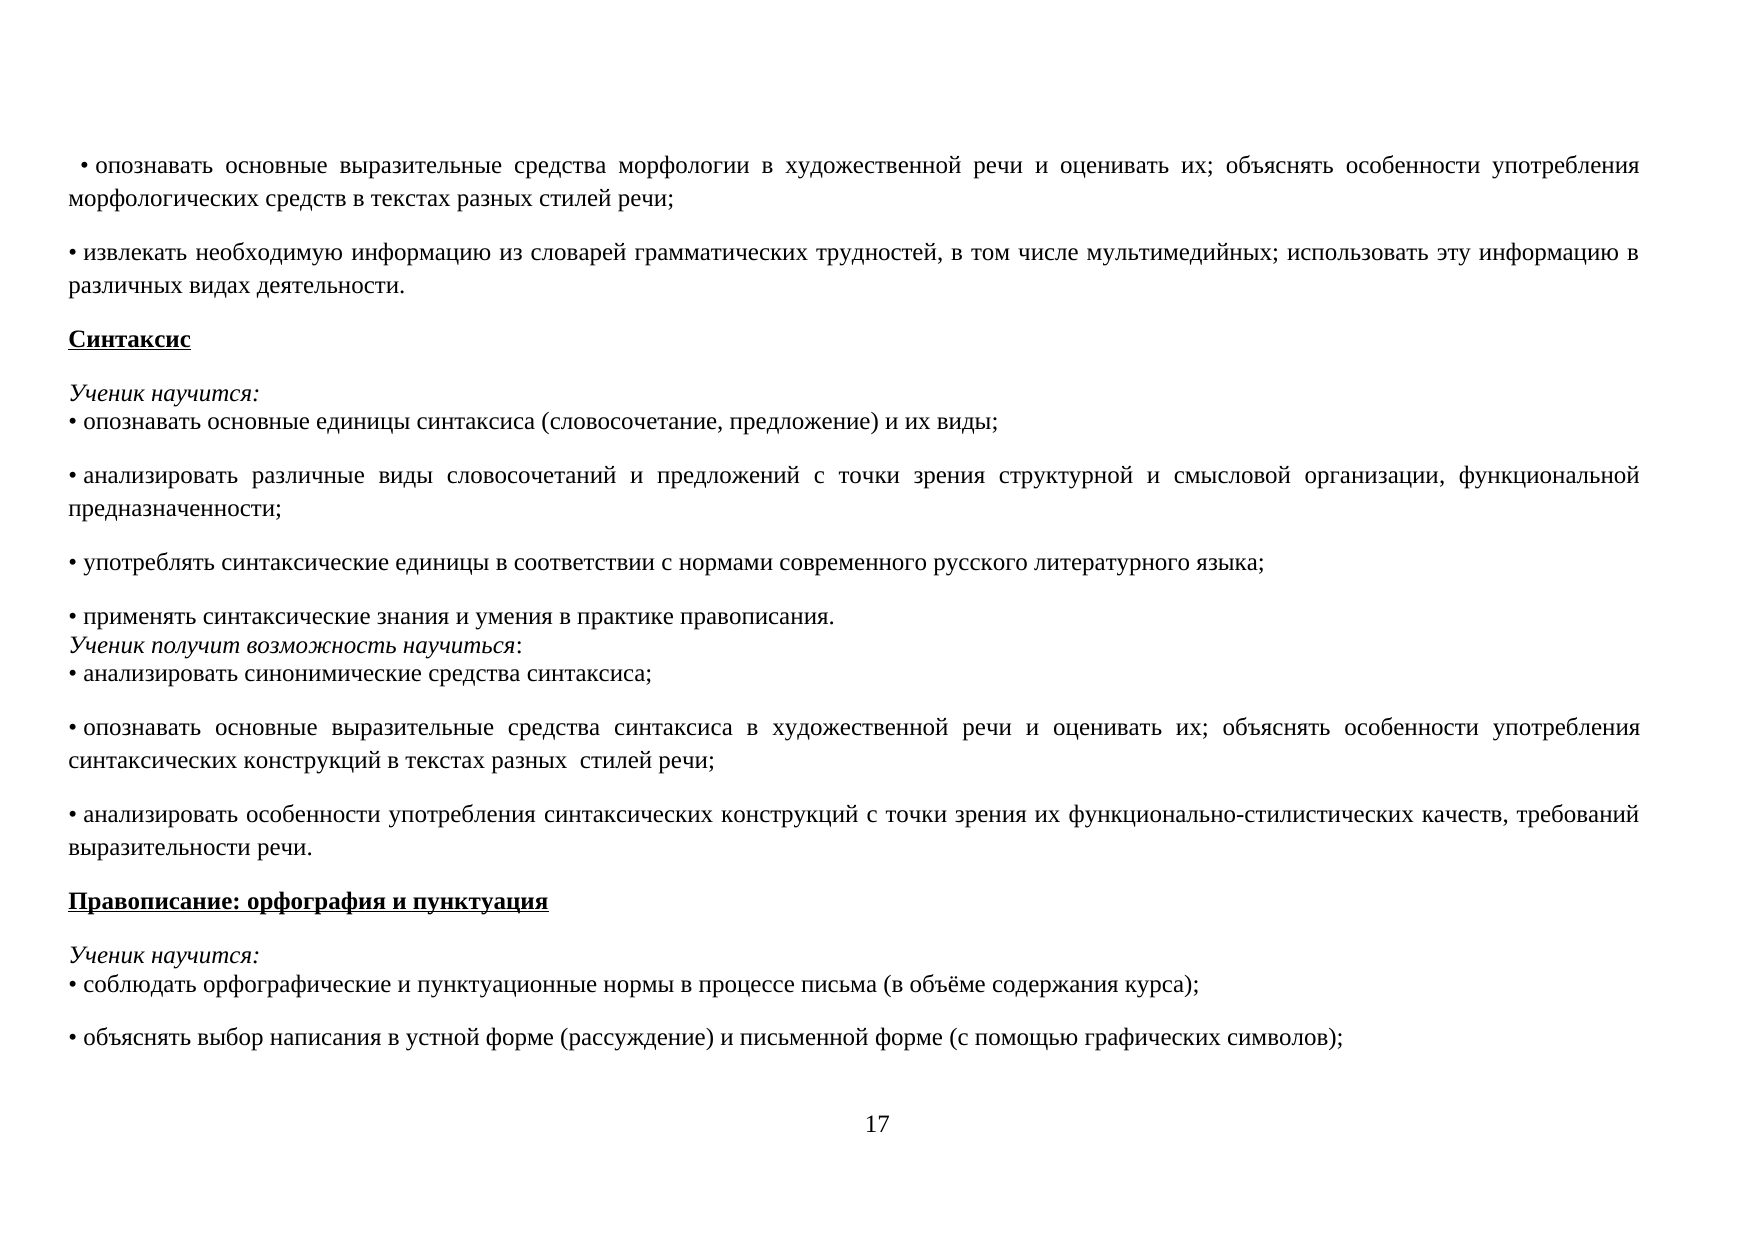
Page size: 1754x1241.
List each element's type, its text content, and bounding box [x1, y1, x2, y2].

text • опознавать основные выразительные средства морфологии в художественной речи и оценивать их; объяснять особенности употребления морфологических средств в текстах разных стилей речи; [68, 150, 1641, 212]
text • анализировать синонимические средства синтаксиса; [68, 658, 1641, 687]
text • анализировать особенности употребления синтаксических конструкций с точки зрения их функционально-стилистических качеств, требований выразительности речи. [68, 799, 1641, 861]
text • соблюдать орфографические и пунктуационные нормы в процессе письма (в объёме содержания курса); [68, 969, 1641, 997]
text • употреблять синтаксические единицы в соответствии с нормами современного русского литературного языка; [68, 547, 1641, 576]
text Ученик научится: [68, 940, 1641, 969]
text • опознавать основные единицы синтаксиса (словосочетание, предложение) и их виды; [68, 406, 1641, 435]
text • опознавать основные выразительные средства синтаксиса в художественной речи и оценивать их; объяснять особенности употребления синтаксических конструкций в текстах разных стилей речи; [68, 712, 1641, 774]
text • объяснять выбор написания в устной форме (рассуждение) и письменной форме (с помощью графических символов); [68, 1022, 1641, 1051]
text • применять синтаксические знания и умения в практике правописания. [68, 601, 1641, 630]
text • извлекать необходимую информацию из словарей грамматических трудностей, в том числе мультимедийных; использовать эту информацию в различных видах деятельности. [68, 237, 1641, 299]
text Ученик научится: [68, 378, 1641, 406]
text • анализировать различные виды словосочетаний и предложений с точки зрения структурной и смысловой организации, функциональной предназначенности; [68, 460, 1641, 522]
text Ученик получит возможность научиться: [68, 630, 1641, 658]
text Синтаксис [68, 324, 1641, 352]
text Правописание: орфография и пунктуация [68, 886, 1641, 915]
